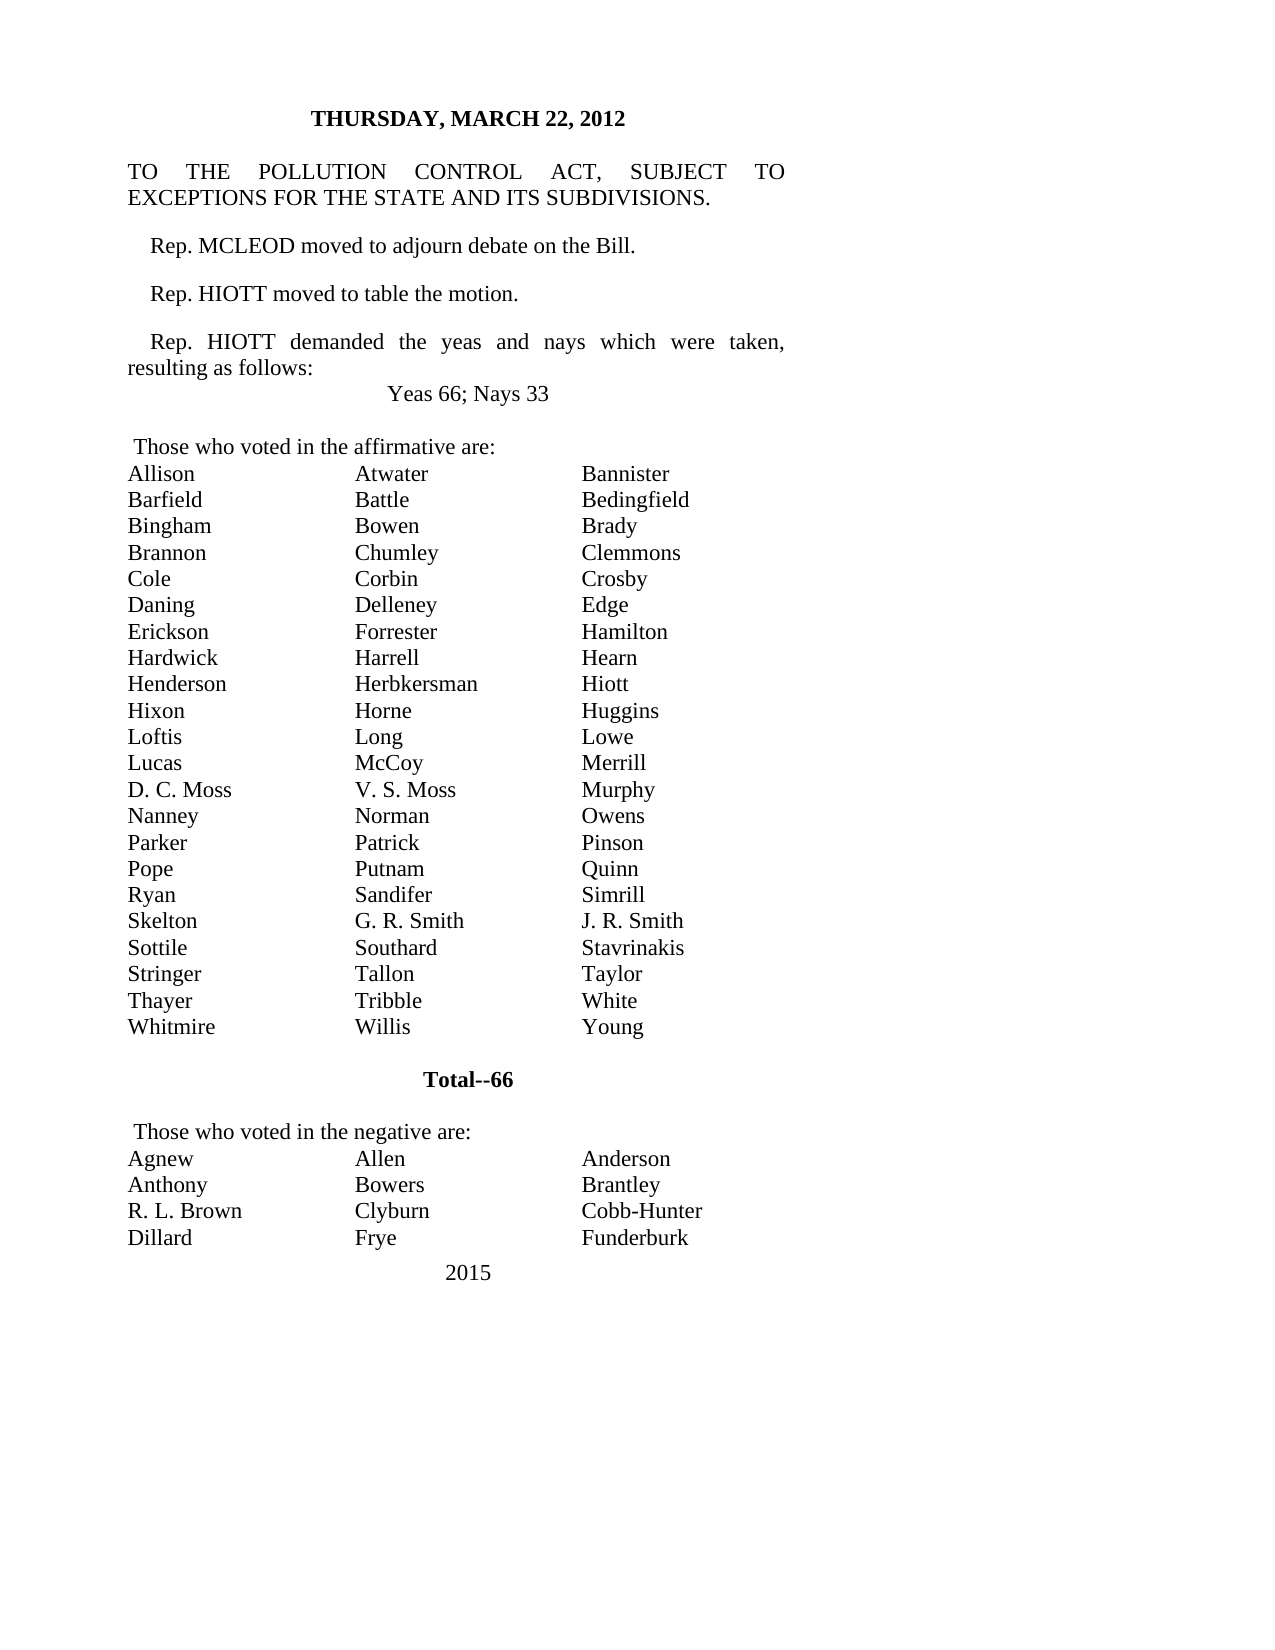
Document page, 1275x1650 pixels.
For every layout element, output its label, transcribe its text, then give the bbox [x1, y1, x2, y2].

table_cell White [570, 987, 797, 1013]
table_cell Southard [343, 934, 570, 960]
text Those who voted in the affirmative are: [127, 433, 786, 459]
table_cell Daning [116, 591, 343, 618]
table_cell Sottile [116, 934, 343, 960]
table_cell Chumley [343, 539, 570, 565]
table_cell Murphy [570, 776, 797, 802]
table_cell Merrill [570, 750, 797, 776]
table_cell Ryan [116, 881, 343, 908]
table_cell Herbkersman [343, 670, 570, 697]
table_cell Brady [570, 512, 797, 539]
table_cell Lucas [116, 750, 343, 776]
table_cell Patrick [343, 829, 570, 855]
table_cell Whitmire [116, 1013, 343, 1039]
table_cell Clemmons [570, 539, 797, 565]
table_cell Thayer [116, 987, 343, 1013]
table_cell Crosby [570, 565, 797, 591]
text Those who voted in the negative are: [127, 1118, 786, 1145]
table_cell Corbin [343, 565, 570, 591]
table_cell Hearn [570, 644, 797, 670]
table_cell J. R. Smith [570, 908, 797, 934]
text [127, 158, 786, 210]
table_header Atwater [343, 460, 570, 486]
table_cell Sandifer [343, 881, 570, 908]
table_cell McCoy [343, 750, 570, 776]
table_header Bannister [570, 460, 797, 486]
table_cell Owens [570, 802, 797, 828]
text Yeas 66; Nays 33 [127, 381, 786, 407]
table_cell Anthony [116, 1171, 343, 1197]
table_header Allen [343, 1145, 570, 1171]
table_cell Funderburk [570, 1224, 797, 1250]
table_cell Clyburn [343, 1198, 570, 1224]
table_cell Huggins [570, 697, 797, 723]
table_cell Stavrinakis [570, 934, 797, 960]
text Total--66 [127, 1066, 786, 1092]
table_cell D. C. Moss [116, 776, 343, 802]
table_cell Bingham [116, 512, 343, 539]
table_cell Horne [343, 697, 570, 723]
table_cell G. R. Smith [343, 908, 570, 934]
table_cell Battle [343, 486, 570, 512]
table_cell Pinson [570, 829, 797, 855]
table_cell Henderson [116, 670, 343, 697]
table_cell Harrell [343, 644, 570, 670]
table_header Agnew [116, 1145, 343, 1171]
table_cell Norman [343, 802, 570, 828]
table_cell Willis [343, 1013, 570, 1039]
table_header Anderson [570, 1145, 797, 1171]
table_cell Hardwick [116, 644, 343, 670]
table_cell Cole [116, 565, 343, 591]
table_cell R. L. Brown [116, 1198, 343, 1224]
table_cell Bowen [343, 512, 570, 539]
table_cell Hamilton [570, 618, 797, 644]
table_cell Edge [570, 591, 797, 618]
table_cell Lowe [570, 723, 797, 749]
table_cell Simrill [570, 881, 797, 908]
table_cell Hixon [116, 697, 343, 723]
table_cell Delleney [343, 591, 570, 618]
table_cell Bowers [343, 1171, 570, 1197]
table_cell Loftis [116, 723, 343, 749]
table_cell V. S. Moss [343, 776, 570, 802]
table_cell Long [343, 723, 570, 749]
table_cell Tallon [343, 960, 570, 987]
table_cell Cobb-Hunter [570, 1198, 797, 1224]
table_cell Bedingfield [570, 486, 797, 512]
table_cell Parker [116, 829, 343, 855]
table_cell Hiott [570, 670, 797, 697]
table_cell Barfield [116, 486, 343, 512]
table_cell Pope [116, 855, 343, 881]
table_cell Dillard [116, 1224, 343, 1250]
text Rep. HIOTT moved to table the motion. [127, 280, 786, 306]
table_cell Frye [343, 1224, 570, 1250]
table_cell Tribble [343, 987, 570, 1013]
table_cell Taylor [570, 960, 797, 987]
text Rep. MCLEOD moved to adjourn debate on the Bill. [127, 232, 786, 258]
table_cell Skelton [116, 908, 343, 934]
table_cell Quinn [570, 855, 797, 881]
table_cell Stringer [116, 960, 343, 987]
text Rep. HIOTT demanded the yeas and nays which were taken, resulting as follows: [127, 328, 786, 381]
table_cell Forrester [343, 618, 570, 644]
table_cell Brannon [116, 539, 343, 565]
table_cell Erickson [116, 618, 343, 644]
table_cell Young [570, 1013, 797, 1039]
table_cell Nanney [116, 802, 343, 828]
table_cell Brantley [570, 1171, 797, 1197]
table_cell Putnam [343, 855, 570, 881]
table_header Allison [116, 460, 343, 486]
